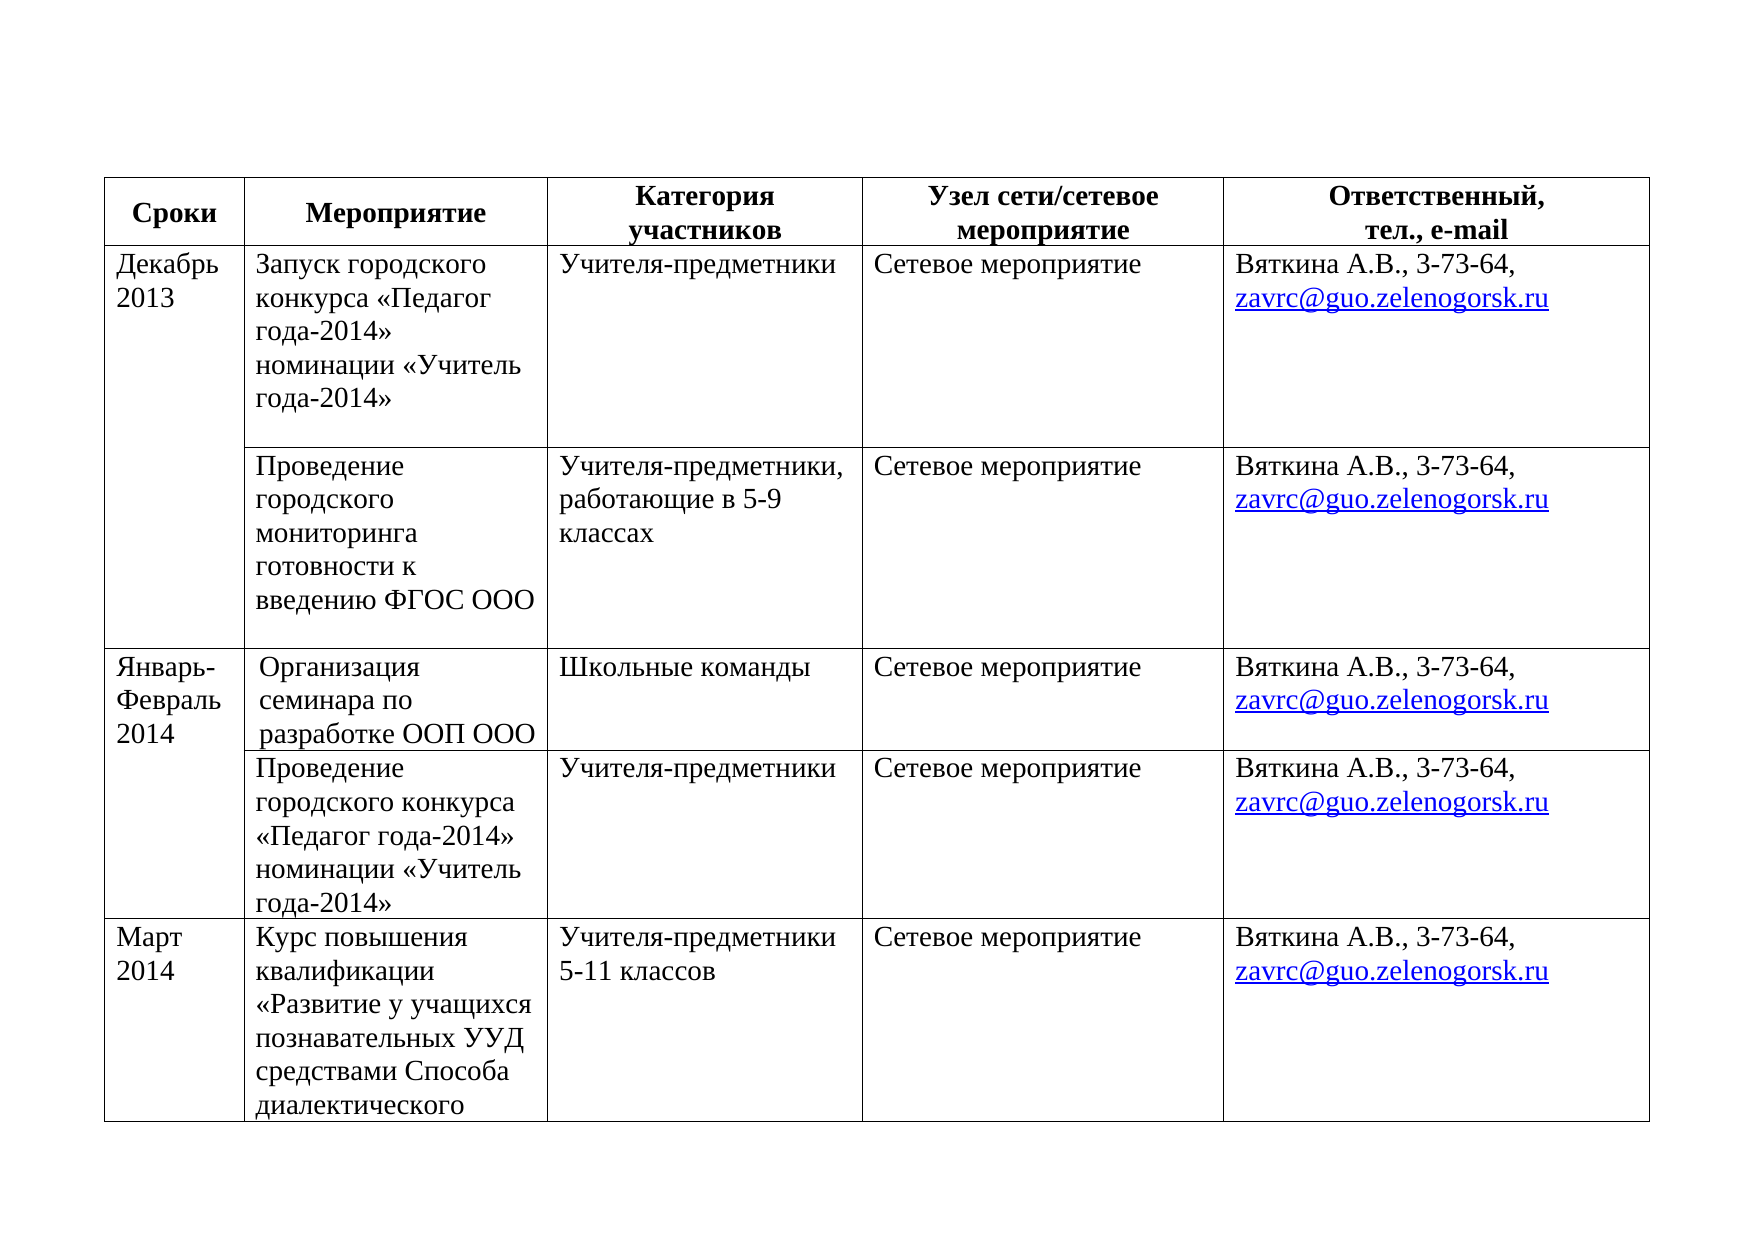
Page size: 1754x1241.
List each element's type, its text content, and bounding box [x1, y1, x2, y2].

table_cell Вяткина А.В., 3-73-64, zavrc@guo.zelenogorsk.ru [1224, 649, 1649, 749]
table_cell Проведение городского мониторинга готовности к введению ФГОС ООО [245, 448, 547, 648]
table_header Категория участников [548, 178, 862, 245]
table_header Сроки [105, 178, 244, 245]
table_cell Запуск городского конкурса «Педагог года-2014» номинации «Учитель года-2014» [245, 246, 547, 447]
table_cell Учителя-предметники [548, 751, 862, 918]
table_cell Декабрь 2013 [105, 246, 244, 648]
table_cell Сетевое мероприятие [863, 919, 1223, 1121]
table_cell Январь- Февраль 2014 [105, 649, 244, 918]
table_cell Учителя-предметники, работающие в 5-9 классах [548, 448, 862, 648]
table_cell Вяткина А.В., 3-73-64, zavrc@guo.zelenogorsk.ru [1224, 751, 1649, 918]
table_cell Сетевое мероприятие [863, 246, 1223, 447]
table_header Узел сети/сетевое мероприятие [863, 178, 1223, 245]
table_cell Вяткина А.В., 3-73-64, zavrc@guo.zelenogorsk.ru [1224, 448, 1649, 648]
table_cell Март 2014 [105, 919, 244, 1121]
table_header Мероприятие [245, 178, 547, 245]
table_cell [1224, 919, 1649, 1121]
table_cell Организация семинара по разработке ООП ООО [245, 649, 547, 749]
table_header Ответственный, тел., e-mail [1224, 178, 1649, 245]
table_cell Учителя-предметники 5-11 классов [548, 919, 862, 1121]
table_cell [1224, 246, 1649, 447]
table_cell Сетевое мероприятие [863, 649, 1223, 749]
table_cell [245, 919, 547, 1121]
table_cell Сетевое мероприятие [863, 448, 1223, 648]
table_cell Школьные команды [548, 649, 862, 749]
table_cell Сетевое мероприятие [863, 751, 1223, 918]
table_cell Проведение городского конкурса «Педагог года-2014» номинации «Учитель года-2014» [245, 751, 547, 918]
table_cell Учителя-предметники [548, 246, 862, 447]
